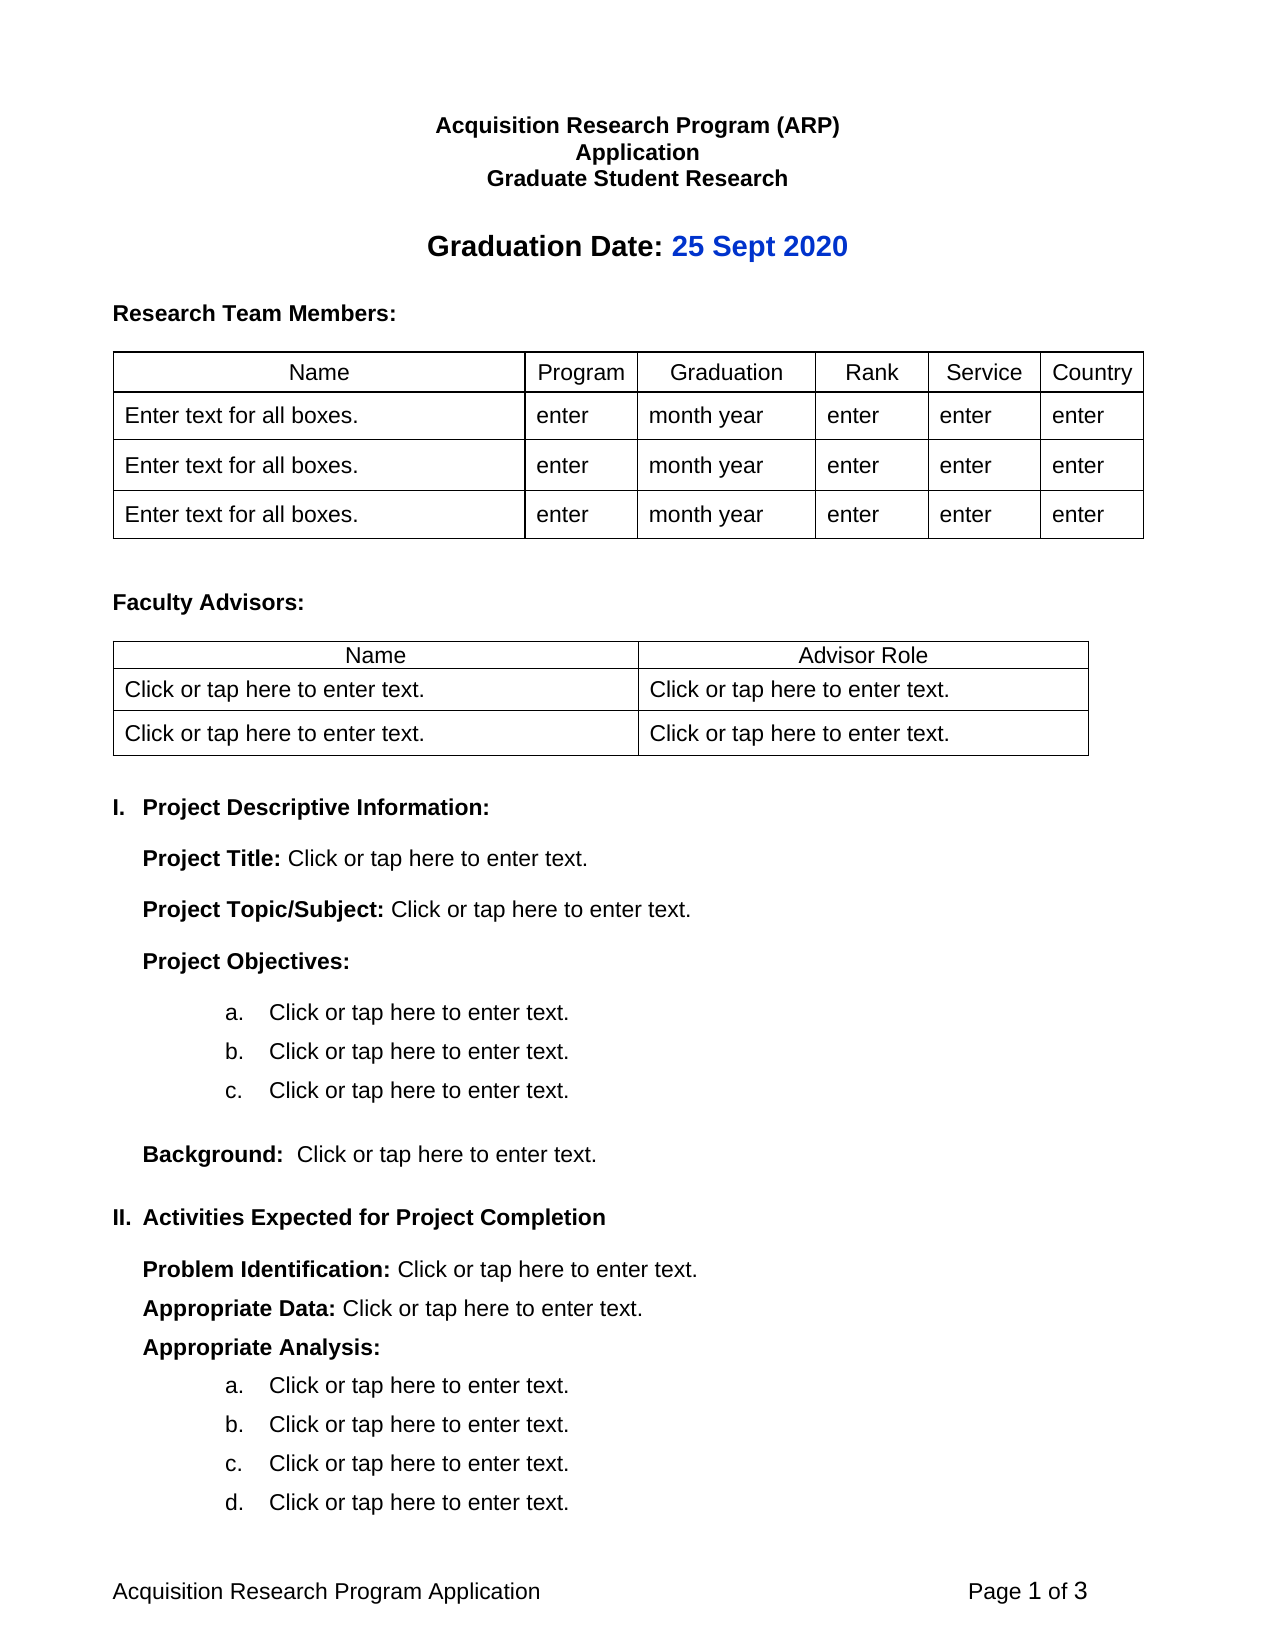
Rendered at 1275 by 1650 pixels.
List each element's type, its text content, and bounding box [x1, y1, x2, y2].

text Problem Identification: [142, 1256, 1162, 1282]
text Background: [142, 1141, 1162, 1167]
table_header Name [114, 642, 638, 668]
table_header Country [1041, 353, 1143, 391]
list Project Descriptive Information: [112, 793, 1162, 820]
text Project Objectives: [142, 948, 1162, 974]
text Project Title: [142, 845, 1162, 871]
table_header Advisor Role [639, 642, 1088, 668]
table_header Service [929, 353, 1040, 391]
table_header Program [526, 353, 637, 391]
text Graduation Date: 25 Sept 2020 [112, 229, 1162, 263]
text Research Team Members: [112, 300, 1162, 326]
text Acquisition Research Program (ARP) [112, 112, 1162, 139]
text Appropriate Analysis: [142, 1333, 1162, 1360]
text Appropriate Data: [142, 1294, 1162, 1321]
table_header Name [114, 353, 524, 391]
text Faculty Advisors: [112, 589, 1162, 616]
text Graduate Student Research [112, 165, 1162, 192]
text Application [112, 139, 1162, 165]
table_header Graduation [638, 353, 815, 391]
list Activities Expected for Project Completion [112, 1204, 1162, 1231]
table_header Rank [816, 353, 928, 391]
text Project Topic/Subject: [142, 896, 1162, 923]
